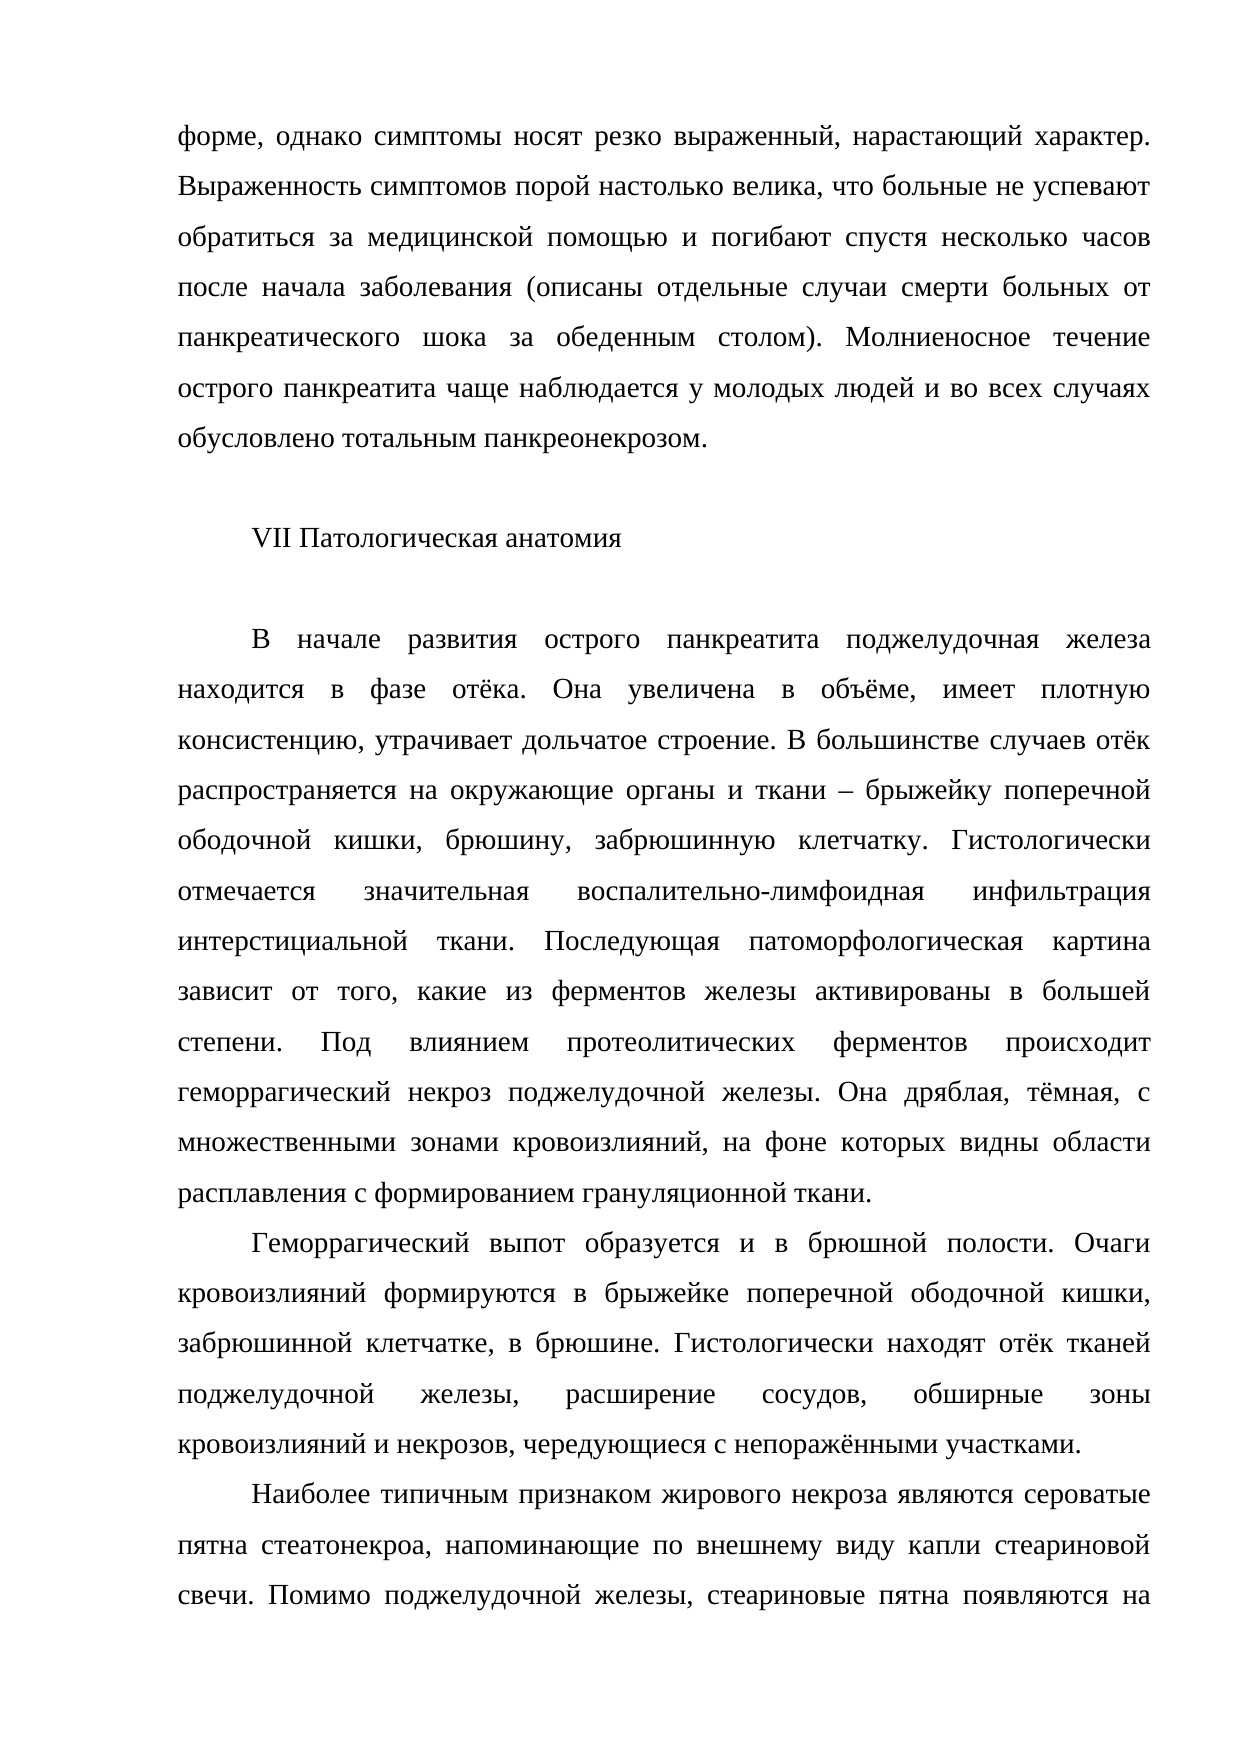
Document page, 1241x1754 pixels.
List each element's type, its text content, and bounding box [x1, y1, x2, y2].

text VII Патологическая анатомия [177, 521, 1152, 554]
text Геморрагический выпот образуется и в брюшной полости. Очаги кровоизлияний формируются в брыжейке поперечной ободочной кишки, забрюшинной клетчатке, в брюшине. Гистологически находят отёк тканей поджелудочной железы, расширение сосудов, обширные зоны кровоизлияний и некрозов, чередующиеся с непоражёнными участками. [177, 1225, 1152, 1460]
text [177, 118, 1152, 453]
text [177, 1477, 1152, 1611]
text В начале развития острого панкреатита поджелудочная железа находится в фазе отёка. Она увеличена в объёме, имеет плотную консистенцию, утрачивает дольчатое строение. В большинстве случаев отёк распространяется на окружающие органы и ткани – брыжейку поперечной ободочной кишки, брюшину, забрюшинную клетчатку. Гистологически отмечается значительная воспалительно-лимфоидная инфильтрация интерстициальной ткани. Последующая патоморфологическая картина зависит от того, какие из ферментов железы активированы в большей степени. Под влиянием протеолитических ферментов происходит геморрагический некроз поджелудочной железы. Она дряблая, тёмная, с множественными зонами кровоизлияний, на фоне которых видны области расплавления с формированием грануляционной ткани. [177, 621, 1152, 1208]
